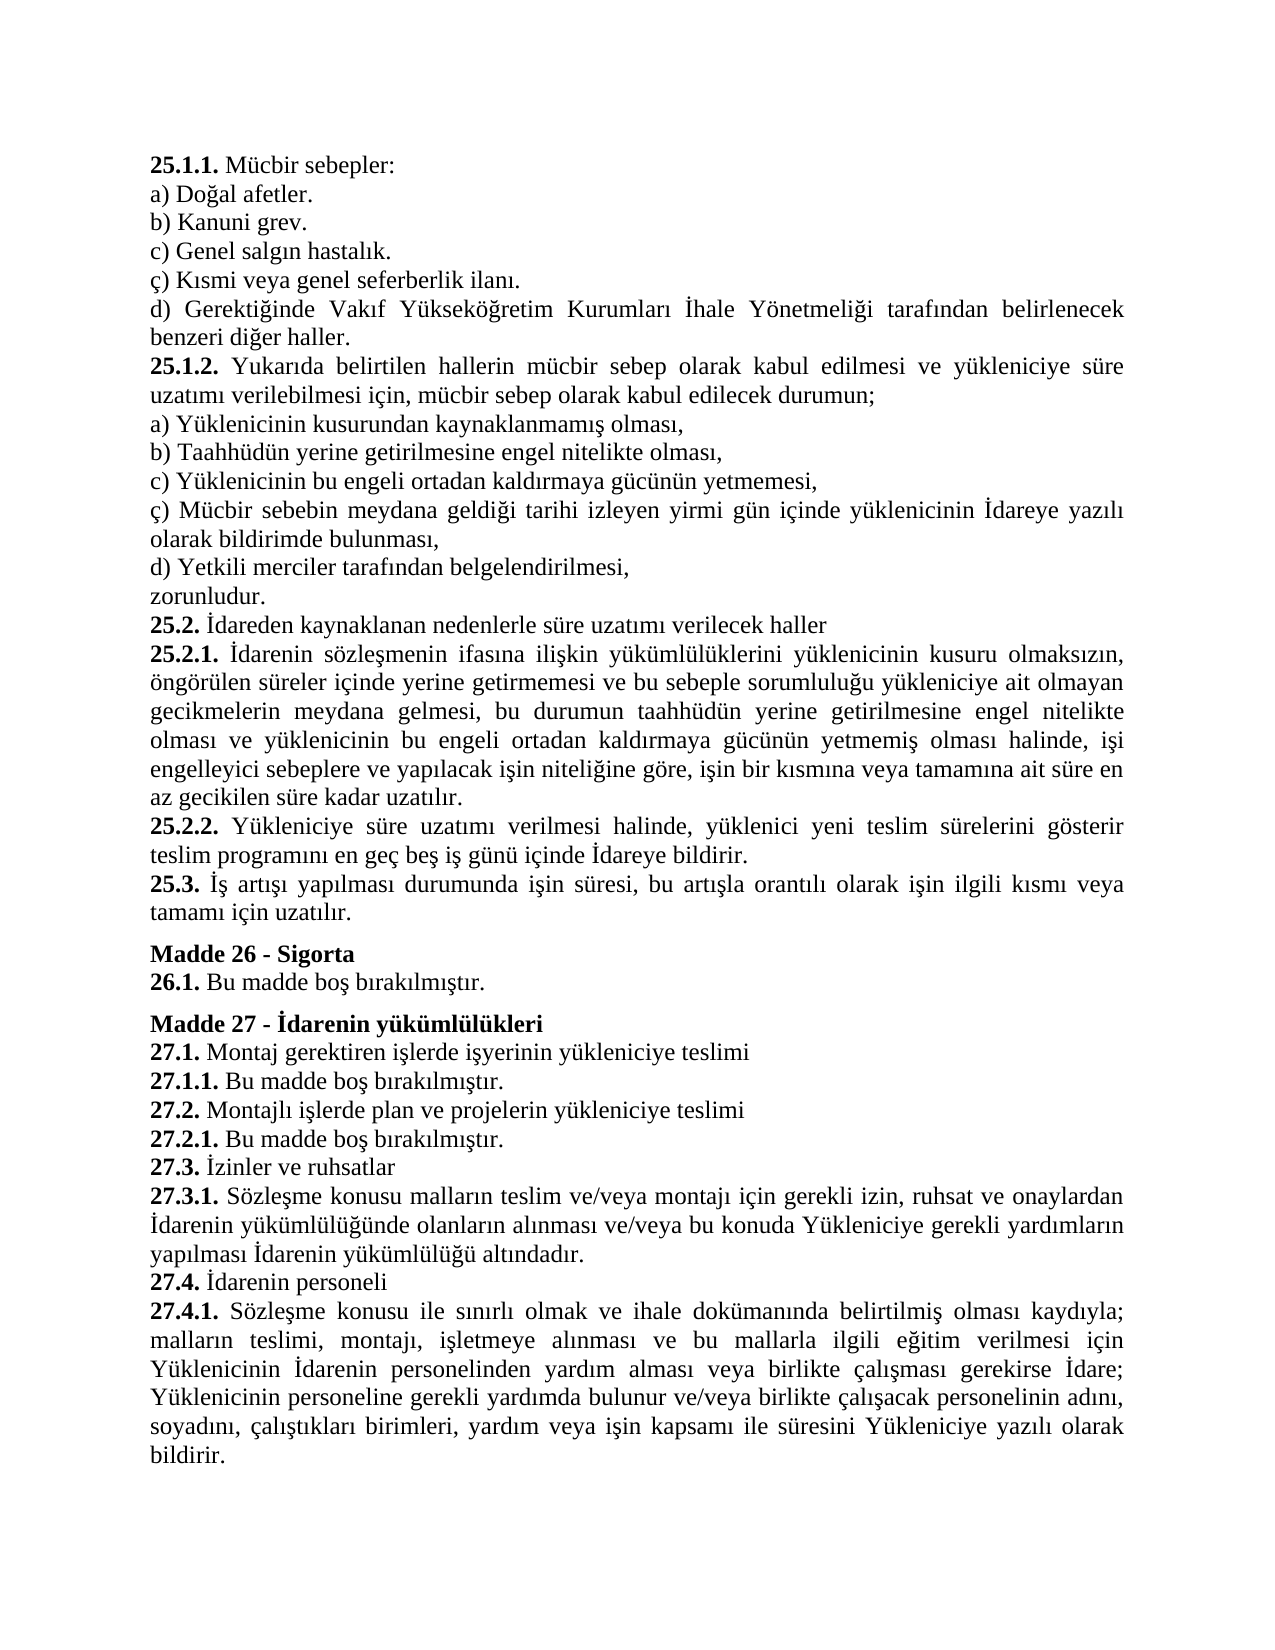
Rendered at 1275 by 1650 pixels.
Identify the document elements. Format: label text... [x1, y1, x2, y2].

text 25.3. İş artışı yapılması durumunda işin süresi, bu artışla orantılı olarak işin ilgili kısmı veya tamamı için uzatılır. [150, 869, 1125, 926]
text b) Kanuni grev. [150, 207, 1125, 236]
text 25.2.1. İdarenin sözleşmenin ifasına ilişkin yükümlülüklerini yüklenicinin kusuru olmaksızın, öngörülen süreler içinde yerine getirmemesi ve bu sebeple sorumluluğu yükleniciye ait olmayan gecikmelerin meydana gelmesi, bu durumun taahhüdün yerine getirilmesine engel nitelikte olması ve yüklenicinin bu engeli ortadan kaldırmaya gücünün yetmemiş olması halinde, işi engelleyici sebeplere ve yapılacak işin niteliğine göre, işin bir kısmına veya tamamına ait süre en az gecikilen süre kadar uzatılır. [150, 639, 1125, 811]
text b) Taahhüdün yerine getirilmesine engel nitelikte olması, [150, 437, 1125, 466]
text d) Yetkili merciler tarafından belgelendirilmesi, [150, 552, 1125, 581]
text 25.1.1. Mücbir sebepler: [150, 150, 1125, 179]
text 25.2. İdareden kaynaklanan nedenlerle süre uzatımı verilecek haller [150, 610, 1125, 639]
text c) Yüklenicinin bu engeli ortadan kaldırmaya gücünün yetmemesi, [150, 466, 1125, 495]
text 27.4. İdarenin personeli [150, 1267, 1125, 1296]
text c) Genel salgın hastalık. [150, 236, 1125, 265]
text 26.1. Bu madde boş bırakılmıştır. [150, 967, 1125, 996]
text d) Gerektiğinde Vakıf Yükseköğretim Kurumları İhale Yönetmeliği tarafından belirlenecek benzeri diğer haller. [150, 294, 1125, 351]
text ç) Mücbir sebebin meydana geldiği tarihi izleyen yirmi gün içinde yüklenicinin İdareye yazılı olarak bildirimde bulunması, [150, 495, 1125, 552]
text Madde 26 - Sigorta [150, 939, 1125, 967]
text 25.1.2. Yukarıda belirtilen hallerin mücbir sebep olarak kabul edilmesi ve yükleniciye süre uzatımı verilebilmesi için, mücbir sebep olarak kabul edilecek durumun; [150, 351, 1125, 409]
text zorunludur. [150, 581, 1125, 610]
text 27.3. İzinler ve ruhsatlar [150, 1152, 1125, 1181]
text Madde 27 - İdarenin yükümlülükleri [150, 1009, 1125, 1037]
text 27.1.1. Bu madde boş bırakılmıştır. [150, 1066, 1125, 1095]
text 27.3.1. Sözleşme konusu malların teslim ve/veya montajı için gerekli izin, ruhsat ve onaylardan İdarenin yükümlülüğünde olanların alınması ve/veya bu konuda Yükleniciye gerekli yardımların yapılması İdarenin yükümlülüğü altındadır. [150, 1181, 1125, 1267]
text 27.2. Montajlı işlerde plan ve projelerin yükleniciye teslimi [150, 1095, 1125, 1124]
text 27.1. Montaj gerektiren işlerde işyerinin yükleniciye teslimi [150, 1037, 1125, 1066]
text a) Yüklenicinin kusurundan kaynaklanmamış olması, [150, 409, 1125, 437]
text 27.4.1. Sözleşme konusu ile sınırlı olmak ve ihale dokümanında belirtilmiş olması kaydıyla; malların teslimi, montajı, işletmeye alınması ve bu mallarla ilgili eğitim verilmesi için Yüklenicinin İdarenin personelinden yardım alması veya birlikte çalışması gerekirse İdare; Yüklenicinin personeline gerekli yardımda bulunur ve/veya birlikte çalışacak personelinin adını, soyadını, çalıştıkları birimleri, yardım veya işin kapsamı ile süresini Yükleniciye yazılı olarak bildirir. [150, 1296, 1125, 1469]
text a) Doğal afetler. [150, 179, 1125, 207]
text ç) Kısmi veya genel seferberlik ilanı. [150, 265, 1125, 294]
text 25.2.2. Yükleniciye süre uzatımı verilmesi halinde, yüklenici yeni teslim sürelerini gösterir teslim programını en geç beş iş günü içinde İdareye bildirir. [150, 811, 1125, 869]
text 27.2.1. Bu madde boş bırakılmıştır. [150, 1124, 1125, 1152]
